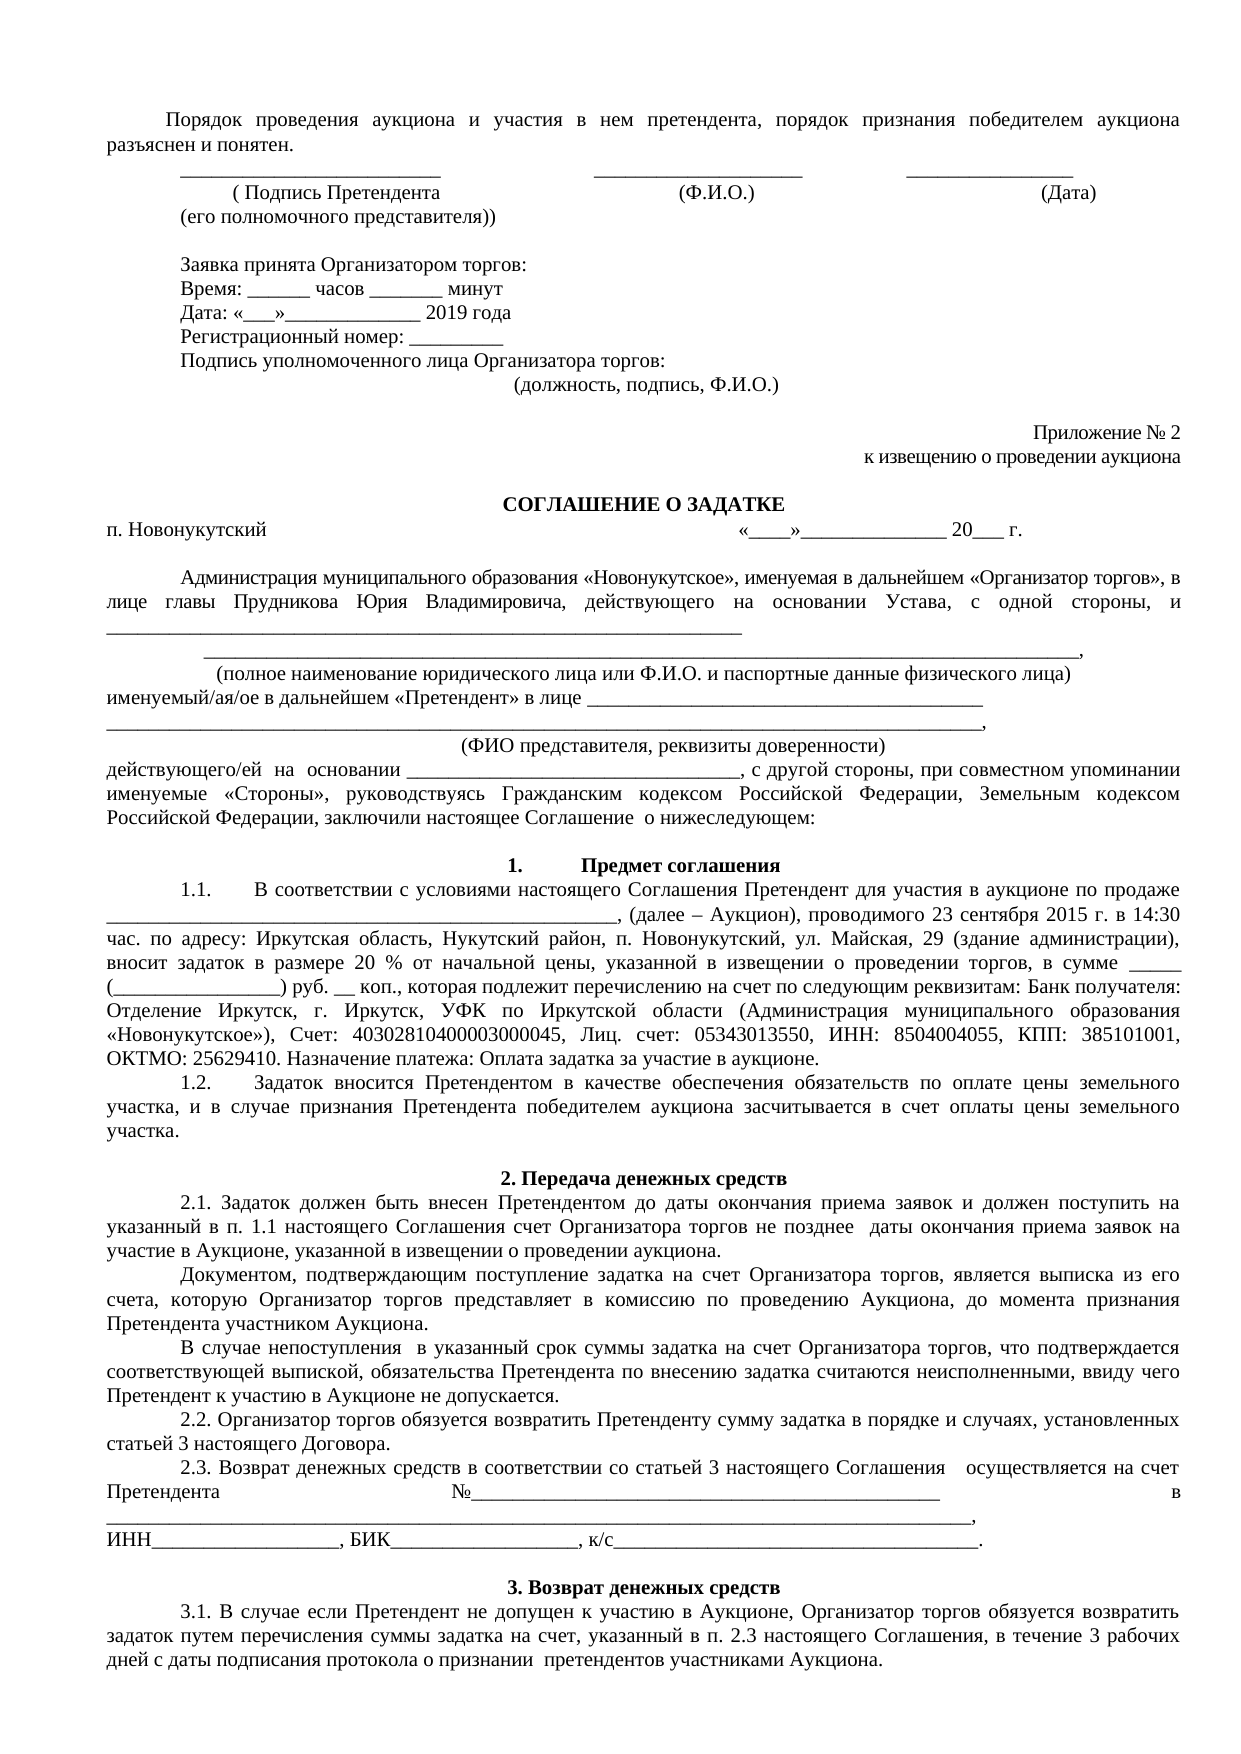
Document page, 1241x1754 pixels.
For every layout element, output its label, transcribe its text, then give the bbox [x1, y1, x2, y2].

text В случае непоступления в указанный срок суммы задатка на счет Организатора торгов, что подтверждается соответствующей выпиской, обязательства Претендента по внесению задатка считаются неисполненными, ввиду чего Претендент к участию в Аукционе не допускается. [106, 1334, 1181, 1407]
list Предмет соглашения [106, 853, 1181, 877]
text 2.3. Возврат денежных средств в соответствии со статьей 3 настоящего Соглашения осуществляется на счет Претендента №_____________________________________________ в ___________________________________________________________________________________, ИНН__________________, БИК__________________, к/с___________________________________. [106, 1455, 1181, 1551]
text Заявка принята Организатором торгов: [106, 252, 1181, 276]
text (полное наименование юридического лица или Ф.И.О. и паспортные данные физического лица) [106, 661, 1181, 685]
text СОГЛАШЕНИЕ О ЗАДАТКЕ [106, 492, 1181, 516]
text Регистрационный номер: _________ [106, 324, 1181, 348]
text действующего/ей на основании ________________________________, с другой стороны, при совместном упоминании именуемые «Стороны», руководствуясь Гражданским кодексом Российской Федерации, Земельным кодексом Российской Федерации, заключили настоящее Соглашение о нижеследующем: [106, 757, 1181, 829]
text Документом, подтверждающим поступление задатка на счет Организатора торгов, является выписка из его счета, которую Организатор торгов представляет в комиссию по проведению Аукциона, до момента признания Претендента участником Аукциона. [106, 1262, 1181, 1334]
list В соответствии с условиями настоящего Соглашения Претендент для участия в аукционе по продаже _________________________________________________, (далее – Аукцион), проводимого 23 сентября 2015 г. в 14:30 час. по адресу: Иркутская область, Нукутский район, п. Новонукутский, ул. Майская, 29 (здание администрации), вносит задаток в размере 20 % от начальной цены, указанной в извещении о проведении торгов, в сумме _____ (________________) руб. __ коп., которая подлежит перечислению на счет по следующим реквизитам: Банк получателя: Отделение Иркутск, г. Иркутск, УФК по Иркутской области (Администрация муниципального образования «Новонукутское»), Счет: 40302810400003000045, Лиц. счет: 05343013550, ИНН: 8504004055, КПП: 385101001, ОКТМО: 25629410. Назначение платежа: Оплата задатка за участие в аукционе. [106, 877, 1181, 1070]
text 2.2. Организатор торгов обязуется возвратить Претенденту сумму задатка в порядке и случаях, установленных статьей 3 настоящего Договора. [106, 1407, 1181, 1455]
text ____________________________________________________________________________________, [106, 709, 1181, 733]
text 3.1. В случае если Претендент не допущен к участию в Аукционе, Организатор торгов обязуется возвратить задаток путем перечисления суммы задатка на счет, указанный в п. 2.3 настоящего Соглашения, в течение 3 рабочих дней с даты подписания протокола о признании претендентов участниками Аукциона. [106, 1599, 1181, 1671]
list Задаток вносится Претендентом в качестве обеспечения обязательств по оплате цены земельного участка, и в случае признания Претендента победителем аукциона засчитывается в счет оплаты цены земельного участка. [106, 1070, 1181, 1142]
text 2. Передача денежных средств [106, 1166, 1181, 1190]
text ( Подпись Претендента (Ф.И.О.) (Дата) [106, 179, 1181, 204]
text (его полномочного представителя)) [106, 204, 1181, 228]
text Подпись уполномоченного лица Организатора торгов: [106, 348, 1181, 372]
text Время: ______ часов _______ минут [106, 276, 1181, 300]
text _________________________ ____________________ ________________ [106, 156, 1181, 179]
text п. Новонукутский «____»______________ 20___ г. [106, 516, 1181, 541]
text (должность, подпись, Ф.И.О.) [106, 372, 1181, 396]
text (ФИО представителя, реквизиты доверенности) [106, 733, 1181, 757]
text 2.1. Задаток должен быть внесен Претендентом до даты окончания приема заявок и должен поступить на указанный в п. 1.1 настоящего Соглашения счет Организатора торгов не позднее даты окончания приема заявок на участие в Аукционе, указанной в извещении о проведении аукциона. [106, 1190, 1181, 1262]
text 3. Возврат денежных средств [106, 1575, 1181, 1599]
text Порядок проведения аукциона и участия в нем претендента, порядок признания победителем аукциона разъяснен и понятен. [106, 107, 1181, 156]
text Дата: «___»_____________ 2019 года [106, 300, 1181, 324]
text именуемый/ая/ое в дальнейшем «Претендент» в лице ______________________________________ [106, 685, 1181, 709]
text Администрация муниципального образования «Новонукутское», именуемая в дальнейшем «Организатор торгов», в лице главы Прудникова Юрия Владимировича, действующего на основании Устава, с одной стороны, и _____________________________________________________________ [106, 564, 1181, 637]
text к извещению о проведении аукциона [106, 444, 1181, 468]
text Приложение № 2 [106, 420, 1181, 444]
text ____________________________________________________________________________________, [106, 637, 1181, 661]
